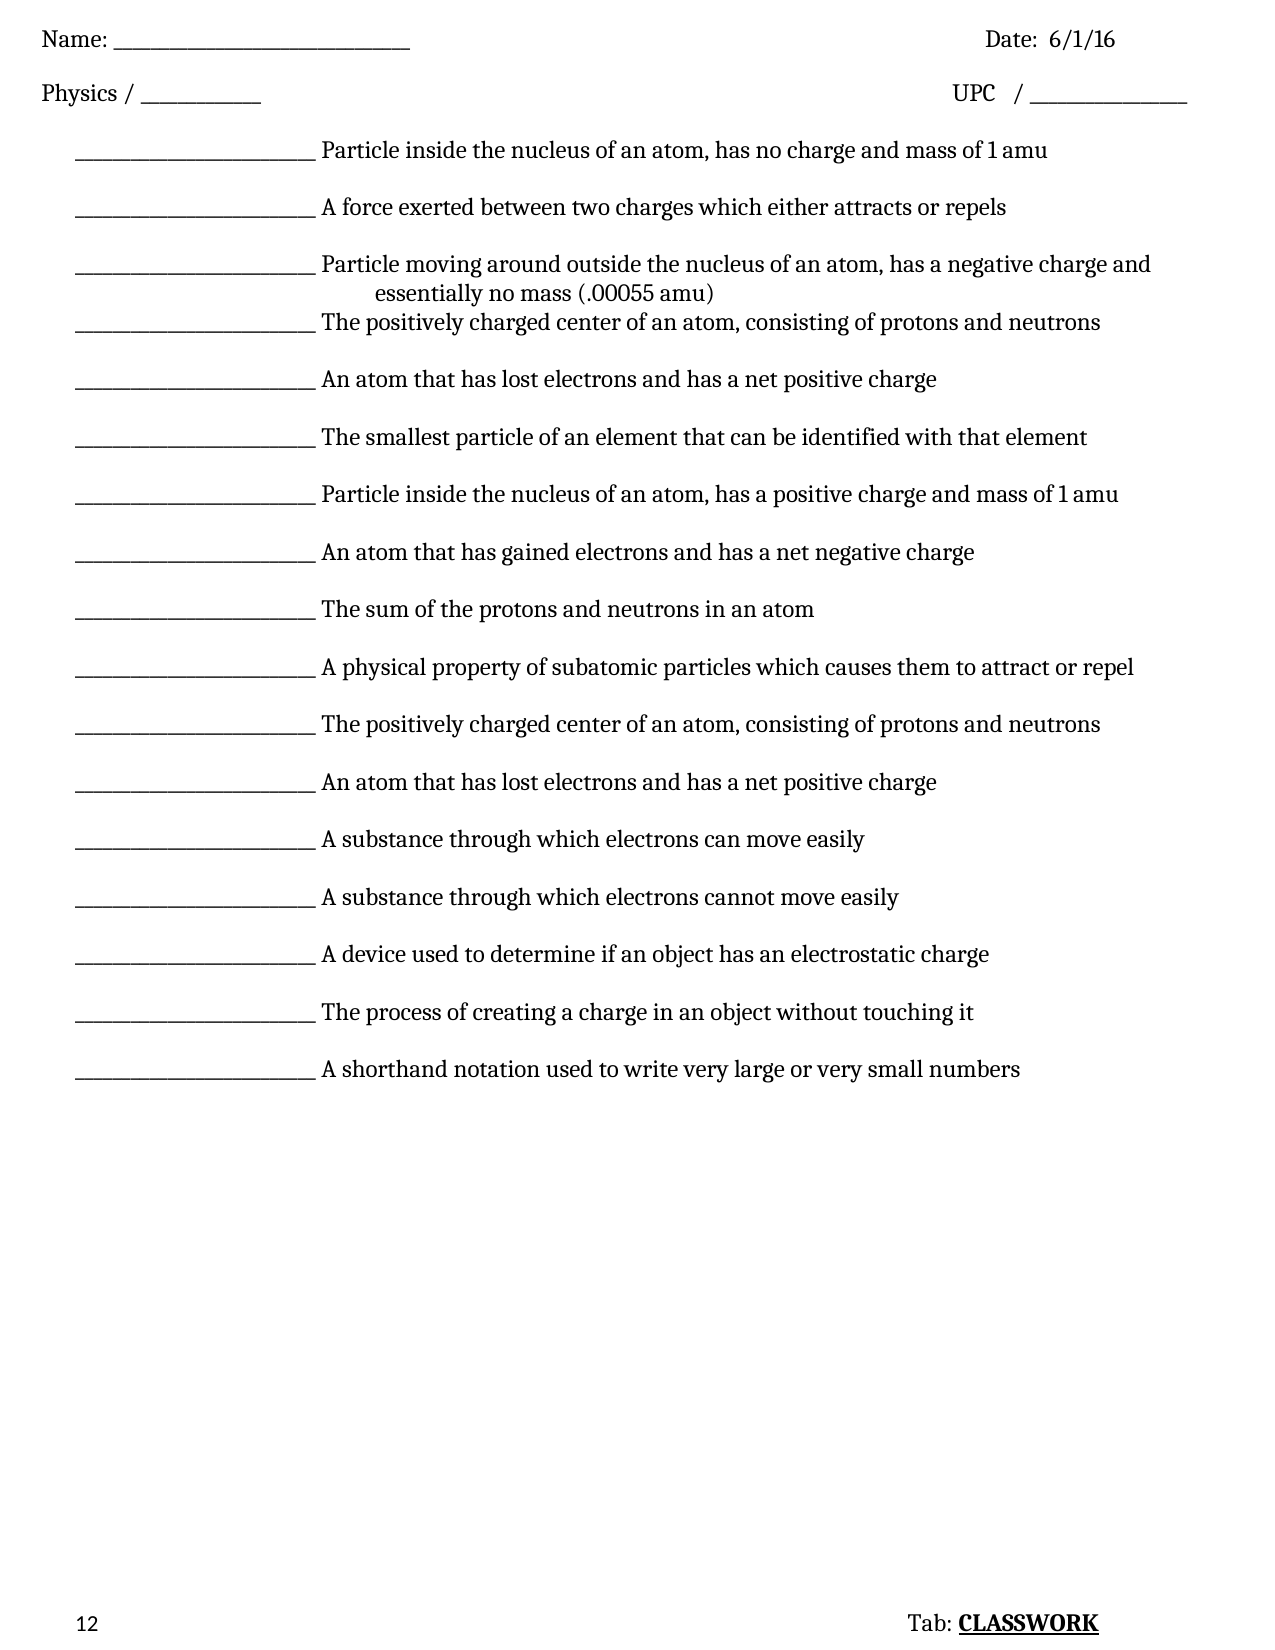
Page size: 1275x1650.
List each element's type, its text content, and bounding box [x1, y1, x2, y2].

text __________________________ A substance through which electrons can move easily [75, 825, 1200, 854]
text __________________________ A force exerted between two charges which either attracts or repels [75, 192, 1200, 221]
text essentially no mass (.00055 amu) [300, 279, 1200, 307]
text __________________________ The sum of the protons and neutrons in an atom [75, 595, 1200, 624]
text __________________________ The process of creating a charge in an object without touching it [75, 997, 1200, 1026]
text __________________________ An atom that has lost electrons and has a net positive charge [75, 365, 1200, 394]
text __________________________ A device used to determine if an object has an electrostatic charge [75, 940, 1200, 969]
text __________________________ Particle moving around outside the nucleus of an atom, has a negative charge and [75, 221, 1200, 279]
text __________________________ The positively charged center of an atom, consisting of protons and neutrons [75, 710, 1200, 739]
text __________________________ Particle inside the nucleus of an atom, has no charge and mass of 1 amu [75, 136, 1200, 192]
text __________________________ An atom that has gained electrons and has a net negative charge [75, 537, 1200, 566]
text __________________________ A shorthand notation used to write very large or very small numbers [75, 1055, 1200, 1084]
text __________________________ A physical property of subatomic particles which causes them to attract or repel [75, 652, 1200, 681]
text __________________________ The positively charged center of an atom, consisting of protons and neutrons [75, 307, 1200, 336]
text __________________________ A substance through which electrons cannot move easily [75, 882, 1200, 911]
text __________________________ Particle inside the nucleus of an atom, has a positive charge and mass of 1 amu [75, 480, 1200, 509]
text __________________________ The smallest particle of an element that can be identified with that element [75, 422, 1200, 451]
text __________________________ An atom that has lost electrons and has a net positive charge [75, 767, 1200, 796]
